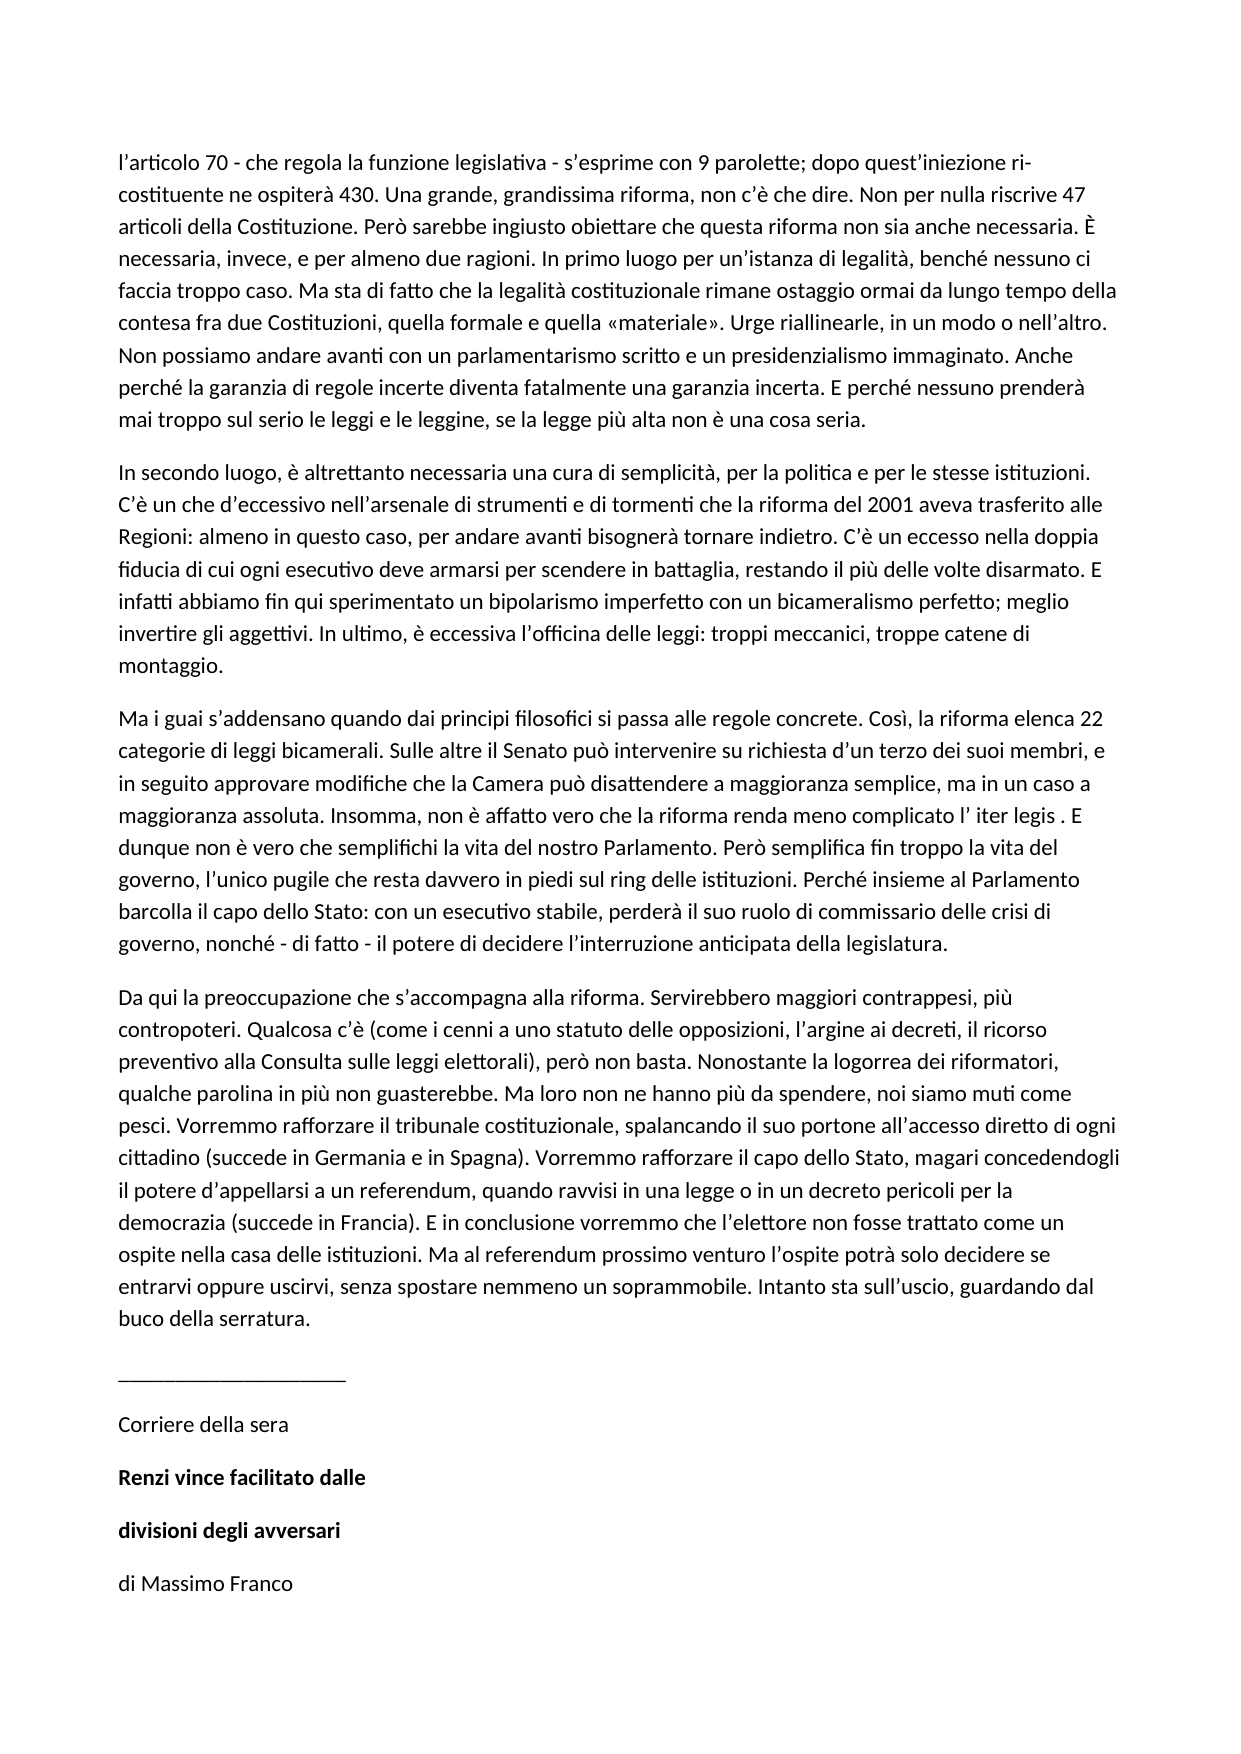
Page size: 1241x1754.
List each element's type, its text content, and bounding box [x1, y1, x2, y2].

text In secondo luogo, è altrettanto necessaria una cura di semplicità, per la politica e per le stesse istituzioni. C’è un che d’eccessivo nell’arsenale di strumenti e di tormenti che la riforma del 2001 aveva trasferito alle Regioni: almeno in questo caso, per andare avanti bisognerà tornare indietro. C’è un eccesso nella doppia fiducia di cui ogni esecutivo deve armarsi per scendere in battaglia, restando il più delle volte disarmato. E infatti abbiamo fin qui sperimentato un bipolarismo imperfetto con un bicameralismo perfetto; meglio invertire gli aggettivi. In ultimo, è eccessiva l’officina delle leggi: troppi meccanici, troppe catene di montaggio. [118, 458, 1122, 679]
text ____________________ [118, 1357, 1122, 1386]
text Renzi vince facilitato dalle [118, 1463, 1122, 1492]
text di Massimo Franco [118, 1569, 1122, 1598]
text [118, 148, 1122, 433]
text Corriere della sera [118, 1411, 1122, 1438]
text divisioni degli avversari [118, 1517, 1122, 1544]
text Da qui la preoccupazione che s’accompagna alla riforma. Servirebbero maggiori contrappesi, più contropoteri. Qualcosa c’è (come i cenni a uno statuto delle opposizioni, l’argine ai decreti, il ricorso preventivo alla Consulta sulle leggi elettorali), però non basta. Nonostante la logorrea dei riformatori, qualche parolina in più non guasterebbe. Ma loro non ne hanno più da spendere, noi siamo muti come pesci. Vorremmo rafforzare il tribunale costituzionale, spalancando il suo portone all’accesso diretto di ogni cittadino (succede in Germania e in Spagna). Vorremmo rafforzare il capo dello Stato, magari concedendogli il potere d’appellarsi a un referendum, quando ravvisi in una legge o in un decreto pericoli per la democrazia (succede in Francia). E in conclusione vorremmo che l’elettore non fosse trattato come un ospite nella casa delle istituzioni. Ma al referendum prossimo venturo l’ospite potrà solo decidere se entrarvi oppure uscirvi, senza spostare nemmeno un soprammobile. Intanto sta sull’uscio, guardando dal buco della serratura. [118, 983, 1122, 1332]
text Ma i guai s’addensano quando dai principi filosofici si passa alle regole concrete. Così, la riforma elenca 22 categorie di leggi bicamerali. Sulle altre il Senato può intervenire su richiesta d’un terzo dei suoi membri, e in seguito approvare modifiche che la Camera può disattendere a maggioranza semplice, ma in un caso a maggioranza assoluta. Insomma, non è affatto vero che la riforma renda meno complicato l’ iter legis . E dunque non è vero che semplifichi la vita del nostro Parlamento. Però semplifica fin troppo la vita del governo, l’unico pugile che resta davvero in piedi sul ring delle istituzioni. Perché insieme al Parlamento barcolla il capo dello Stato: con un esecutivo stabile, perderà il suo ruolo di commissario delle crisi di governo, nonché - di fatto - il potere di decidere l’interruzione anticipata della legislatura. [118, 704, 1122, 958]
